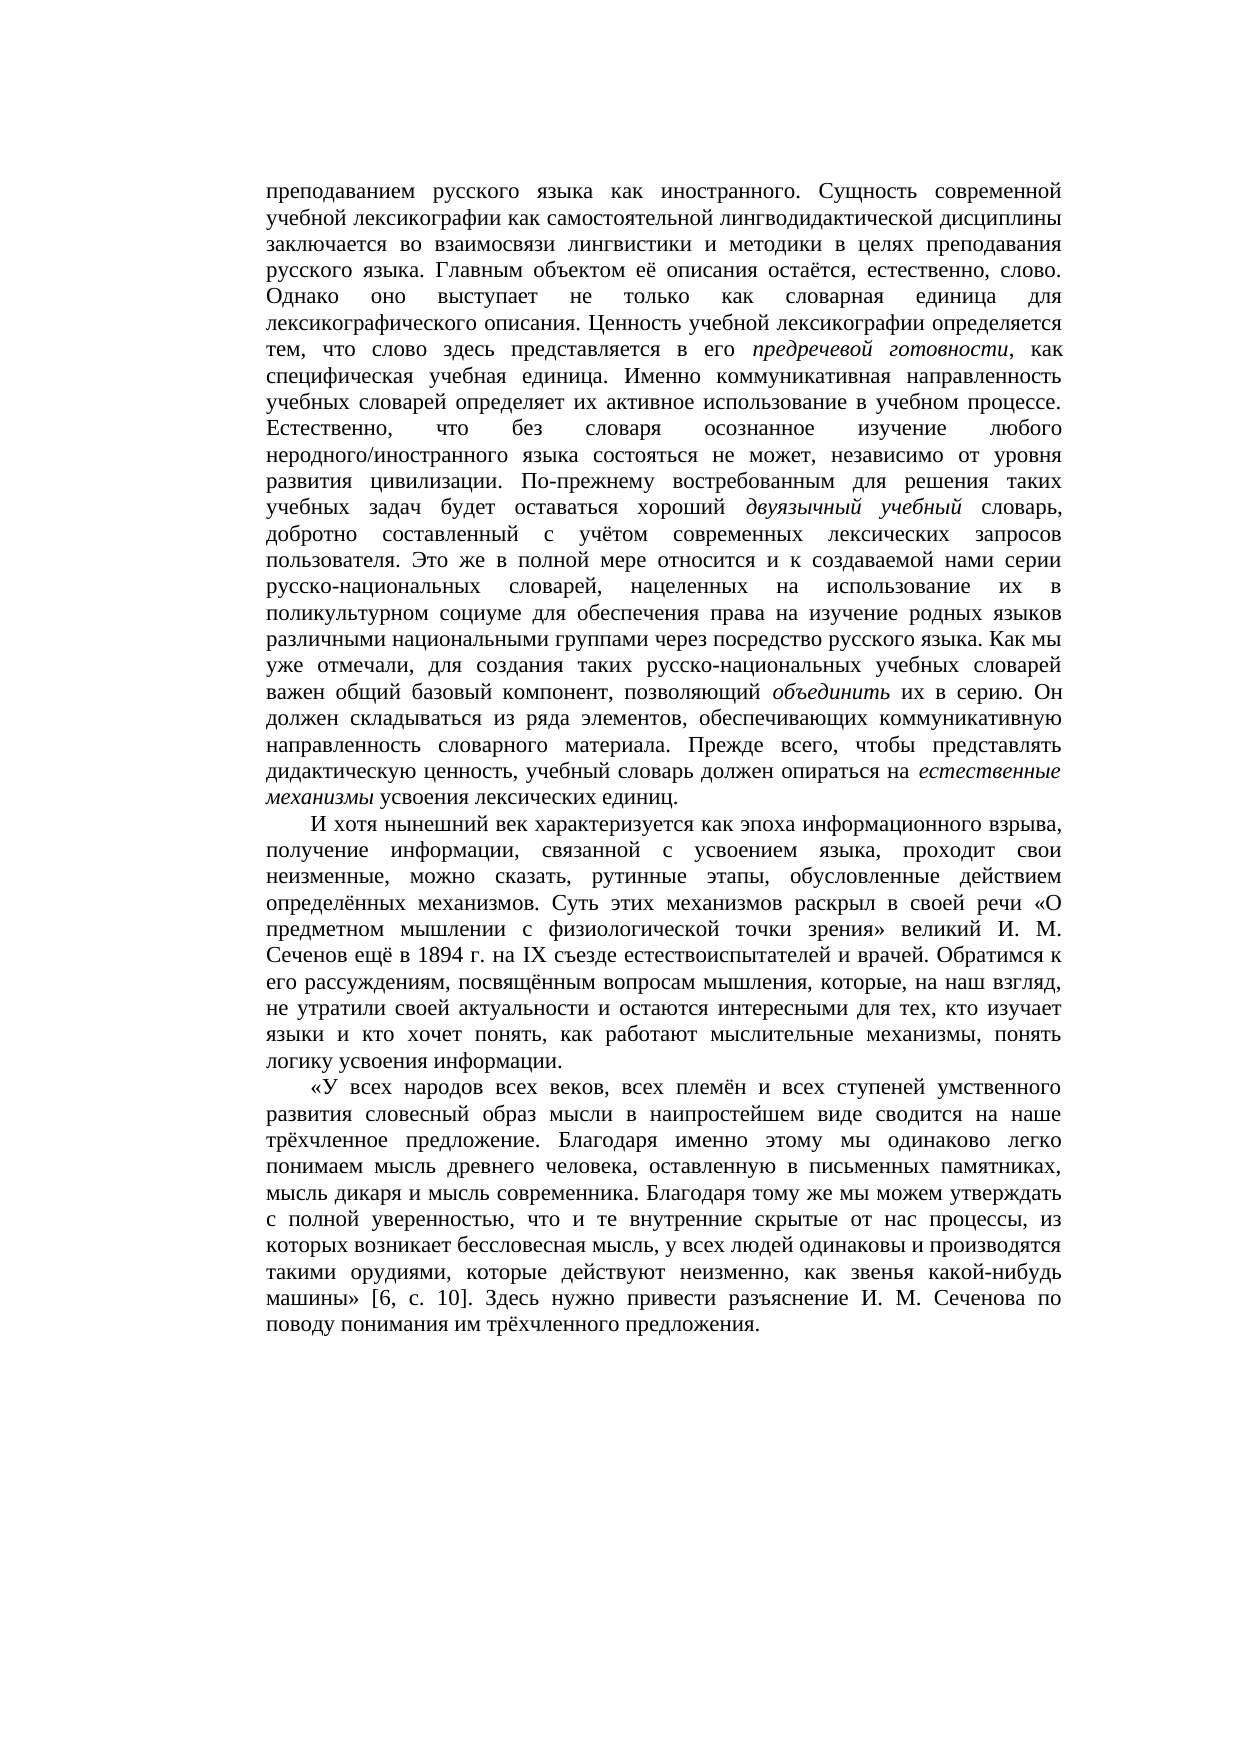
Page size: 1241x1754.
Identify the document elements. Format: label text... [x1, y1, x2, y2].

text «У всех народов всех веков, всех племён и всех ступеней умственного развития словесный образ мысли в наипростейшем виде сводится на наше трёхчленное предложение. Благодаря именно этому мы одинаково легко понимаем мысль древнего человека, оставленную в письменных памятниках, мысль дикаря и мысль современника. Благодаря тому же мы можем утверждать с полной уверенностью, что и те внутренние скрытые от нас процессы, из которых возникает бессловесная мысль, у всех людей одинаковы и производятся такими орудиями, которые действуют неизменно, как звенья какой-нибудь машины» [6, с. 10]. Здесь нужно привести разъяснение И. М. Сеченова по поводу понимания им трёхчленного предложения. [266, 1073, 1063, 1337]
text И хотя нынешний век характеризуется как эпоха информационного взрыва, получение информации, связанной с усвоением языка, проходит свои неизменные, можно сказать, рутинные этапы, обусловленные действием определённых механизмов. Суть этих механизмов раскрыл в своей речи «О предметном мышлении с физиологической точки зрения» великий И. М. Сеченов ещё в . на IX съезде естествоиспытателей и врачей. Обратимся к его рассуждениям, посвящённым вопросам мышления, которые, на наш взгляд, не утратили своей актуальности и остаются интересными для тех, кто изучает языки и кто хочет понять, как работают мыслительные механизмы, понять логику усвоения информации. [266, 810, 1063, 1073]
